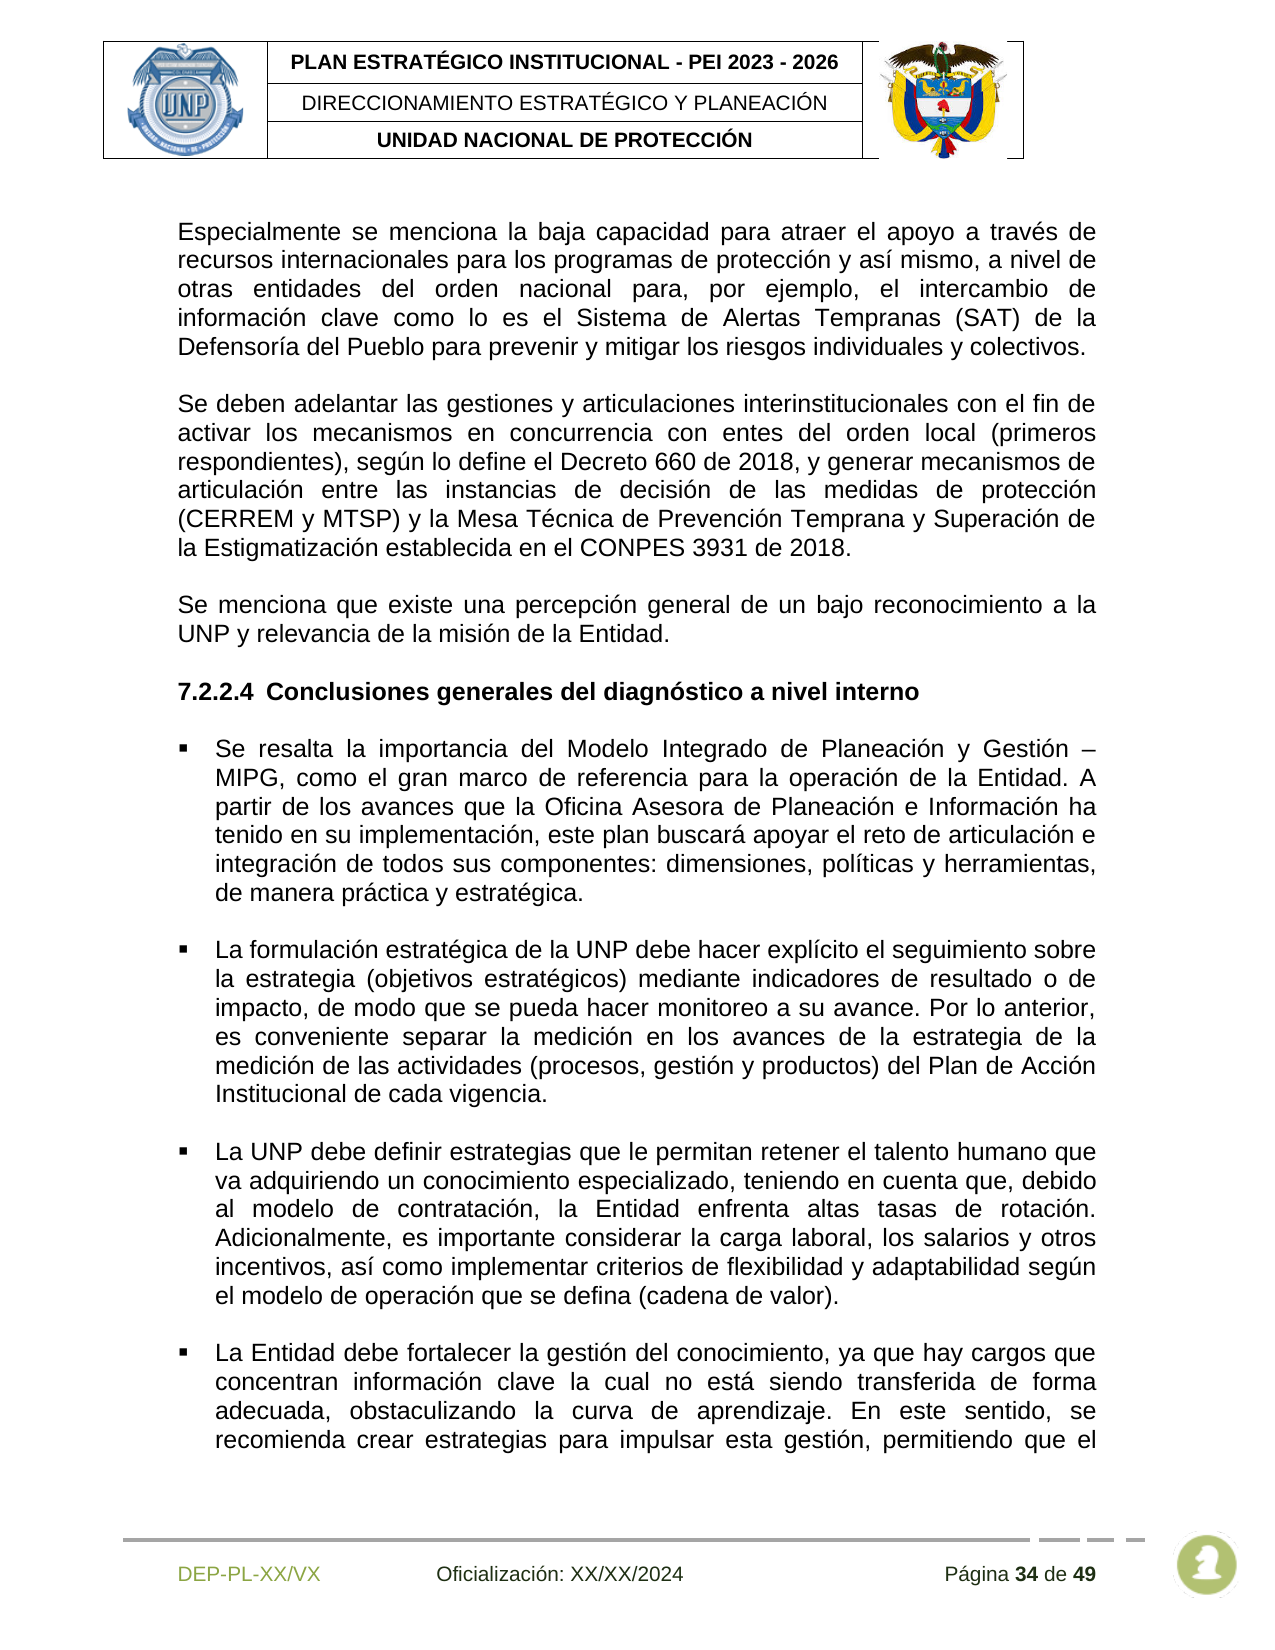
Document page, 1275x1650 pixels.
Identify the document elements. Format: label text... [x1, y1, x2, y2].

subtitle Conclusiones generales del diagnóstico a nivel interno [177, 677, 1098, 705]
list Se resalta la importancia del Modelo Integrado de Planeación y Gestión – MIPG, como el gran marco de referencia para la operación de la Entidad. A partir de los avances que la Oficina Asesora de Planeación e Información ha tenido en su implementación, este plan buscará apoyar el reto de articulación e integración de todos sus componentes: dimensiones, políticas y herramientas, de manera práctica y estratégica. [177, 734, 1098, 907]
text Se deben adelantar las gestiones y articulaciones interinstitucionales con el fin de activar los mecanismos en concurrencia con entes del orden local (primeros respondientes), según lo define el Decreto 660 de 2018, y generar mecanismos de articulación entre las instancias de decisión de las medidas de protección (CERREM y MTSP) y la Mesa Técnica de Prevención Temprana y Superación de la Estigmatización establecida en el CONPES 3931 de 2018. [177, 389, 1098, 562]
text Se menciona que existe una percepción general de un bajo reconocimiento a la UNP y relevancia de la misión de la Entidad. [177, 590, 1098, 648]
picture [879, 41, 1008, 159]
list La UNP debe definir estrategias que le permitan retener el talento humano que va adquiriendo un conocimiento especializado, teniendo en cuenta que, debido al modelo de contratación, la Entidad enfrenta altas tasas de rotación. Adicionalmente, es importante considerar la carga laboral, los salarios y otros incentivos, así como implementar criterios de flexibilidad y adaptabilidad según el modelo de operación que se defina (cadena de valor). [177, 1137, 1098, 1309]
list La formulación estratégica de la UNP debe hacer explícito el seguimiento sobre la estrategia (objetivos estratégicos) mediante indicadores de resultado o de impacto, de modo que se pueda hacer monitoreo a su avance. Por lo anterior, es conveniente separar la medición en los avances de la estrategia de la medición de las actividades (procesos, gestión y productos) del Plan de Acción Institucional de cada vigencia. [177, 936, 1098, 1108]
picture [127, 43, 244, 156]
